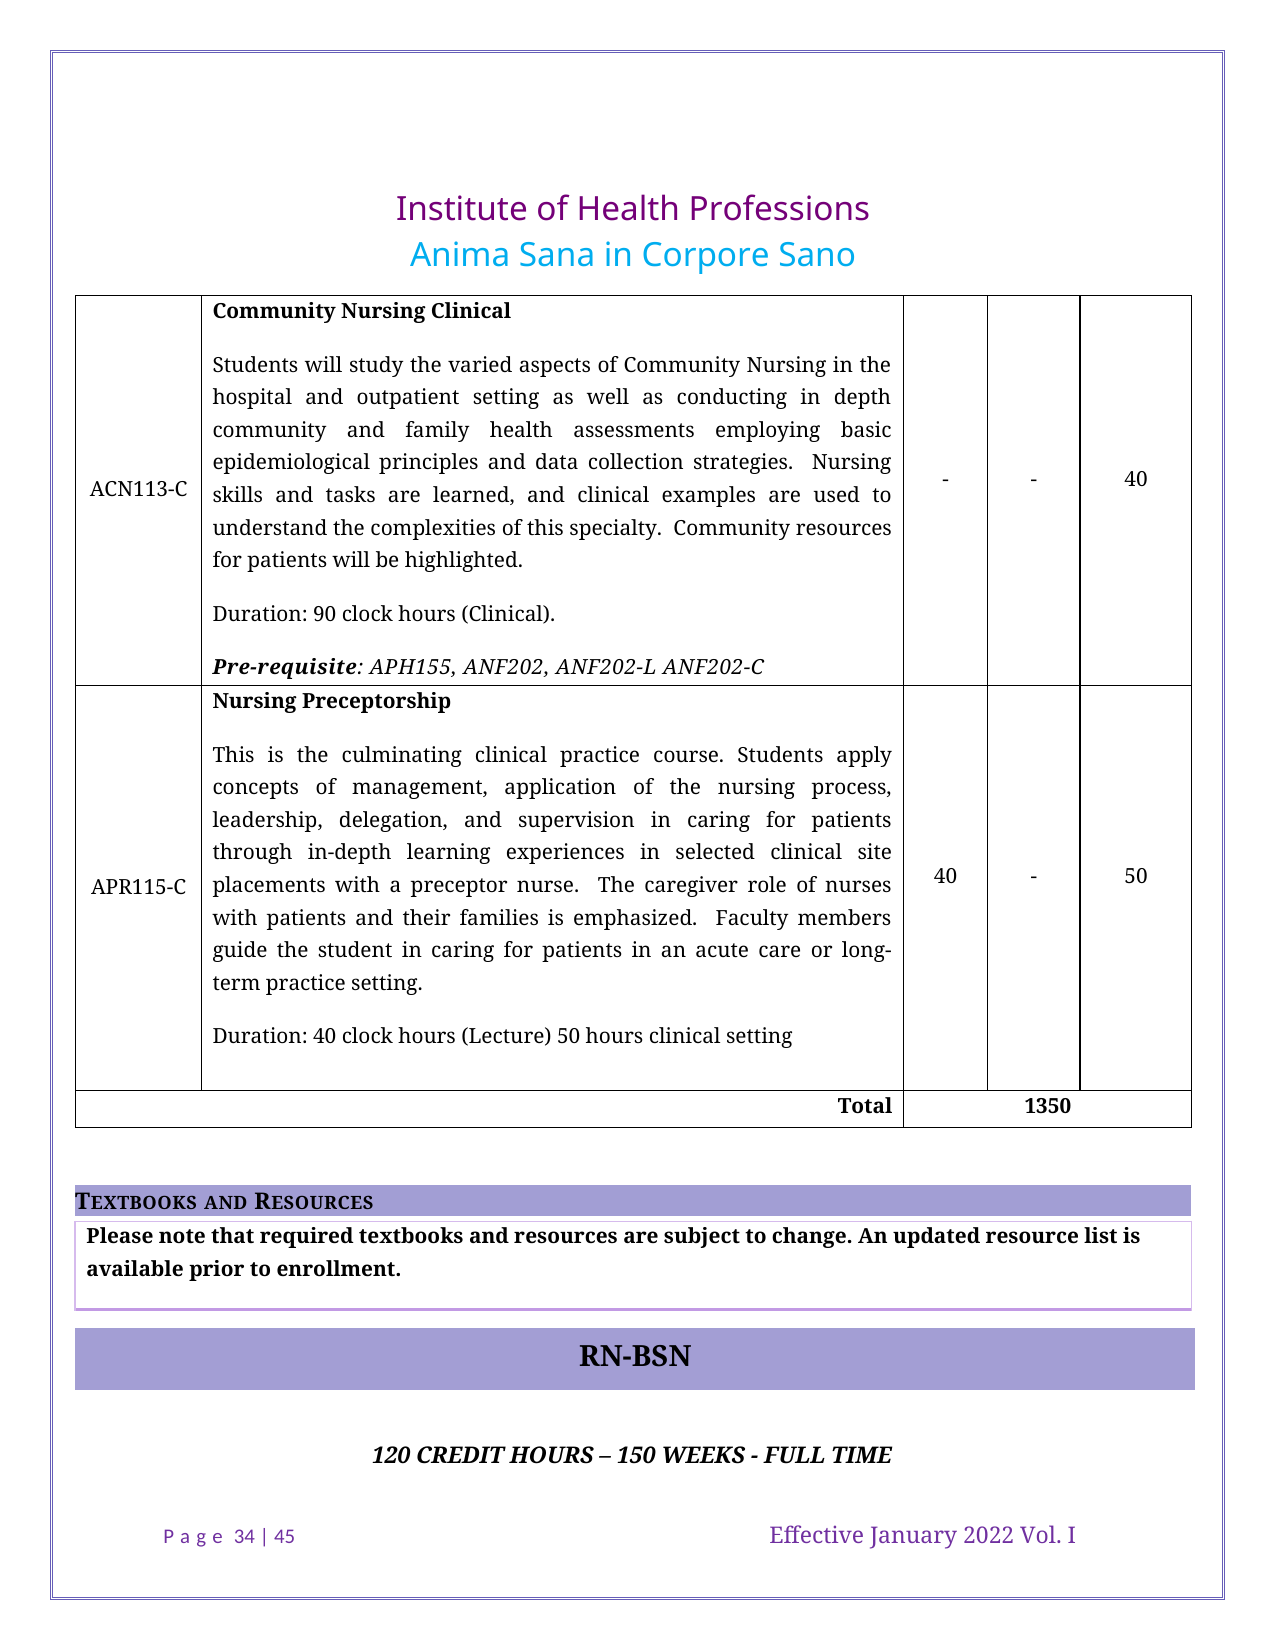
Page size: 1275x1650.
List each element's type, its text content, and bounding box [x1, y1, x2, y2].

table_cell 50 [1081, 686, 1191, 1090]
table_cell APR115-C [76, 686, 201, 1090]
table_cell Nursing Preceptorship This is the culminating clinical practice course. Students apply concepts of management, application of the nursing process, leadership, delegation, and supervision in caring for patients through in-depth learning experiences in selected clinical site placements with a preceptor nurse. The caregiver role of nurses with patients and their families is emphasized. Faculty members guide the student in caring for patients in an acute care or long-term practice setting. Duration: 40 clock hours (Lecture) 50 hours clinical setting Pre-requisite: Completion of all core nursing courses. [202, 686, 903, 1090]
table_cell 1350 [904, 1091, 1191, 1127]
table_cell Total [76, 1091, 903, 1127]
table_cell Community Nursing Clinical Students will study the varied aspects of Community Nursing in the hospital and outpatient setting as well as conducting in depth community and family health assessments employing basic epidemiological principles and data collection strategies. Nursing skills and tasks are learned, and clinical examples are used to understand the complexities of this specialty. Community resources for patients will be highlighted. Duration: 90 clock hours (Clinical). Pre-requisite: APH155, ANF202, ANF202-L ANF202-C Co-requisite: ACN113 [202, 296, 903, 685]
text 120 CREDIT HOURS – 150 WEEKS - FULL TIME [75, 1439, 1191, 1470]
table_cell 40 [1081, 296, 1191, 685]
table_cell - [988, 686, 1079, 1090]
table_cell ACN113-C [76, 296, 201, 685]
table_cell - [904, 296, 987, 685]
subtitle Textbooks and Resources [75, 1185, 1191, 1216]
table_cell 40 [904, 686, 987, 1090]
table_header Please note that required textbooks and resources are subject to change. An updated resource list is available prior to enrollment. [76, 1222, 1191, 1307]
table_cell - [988, 296, 1079, 685]
